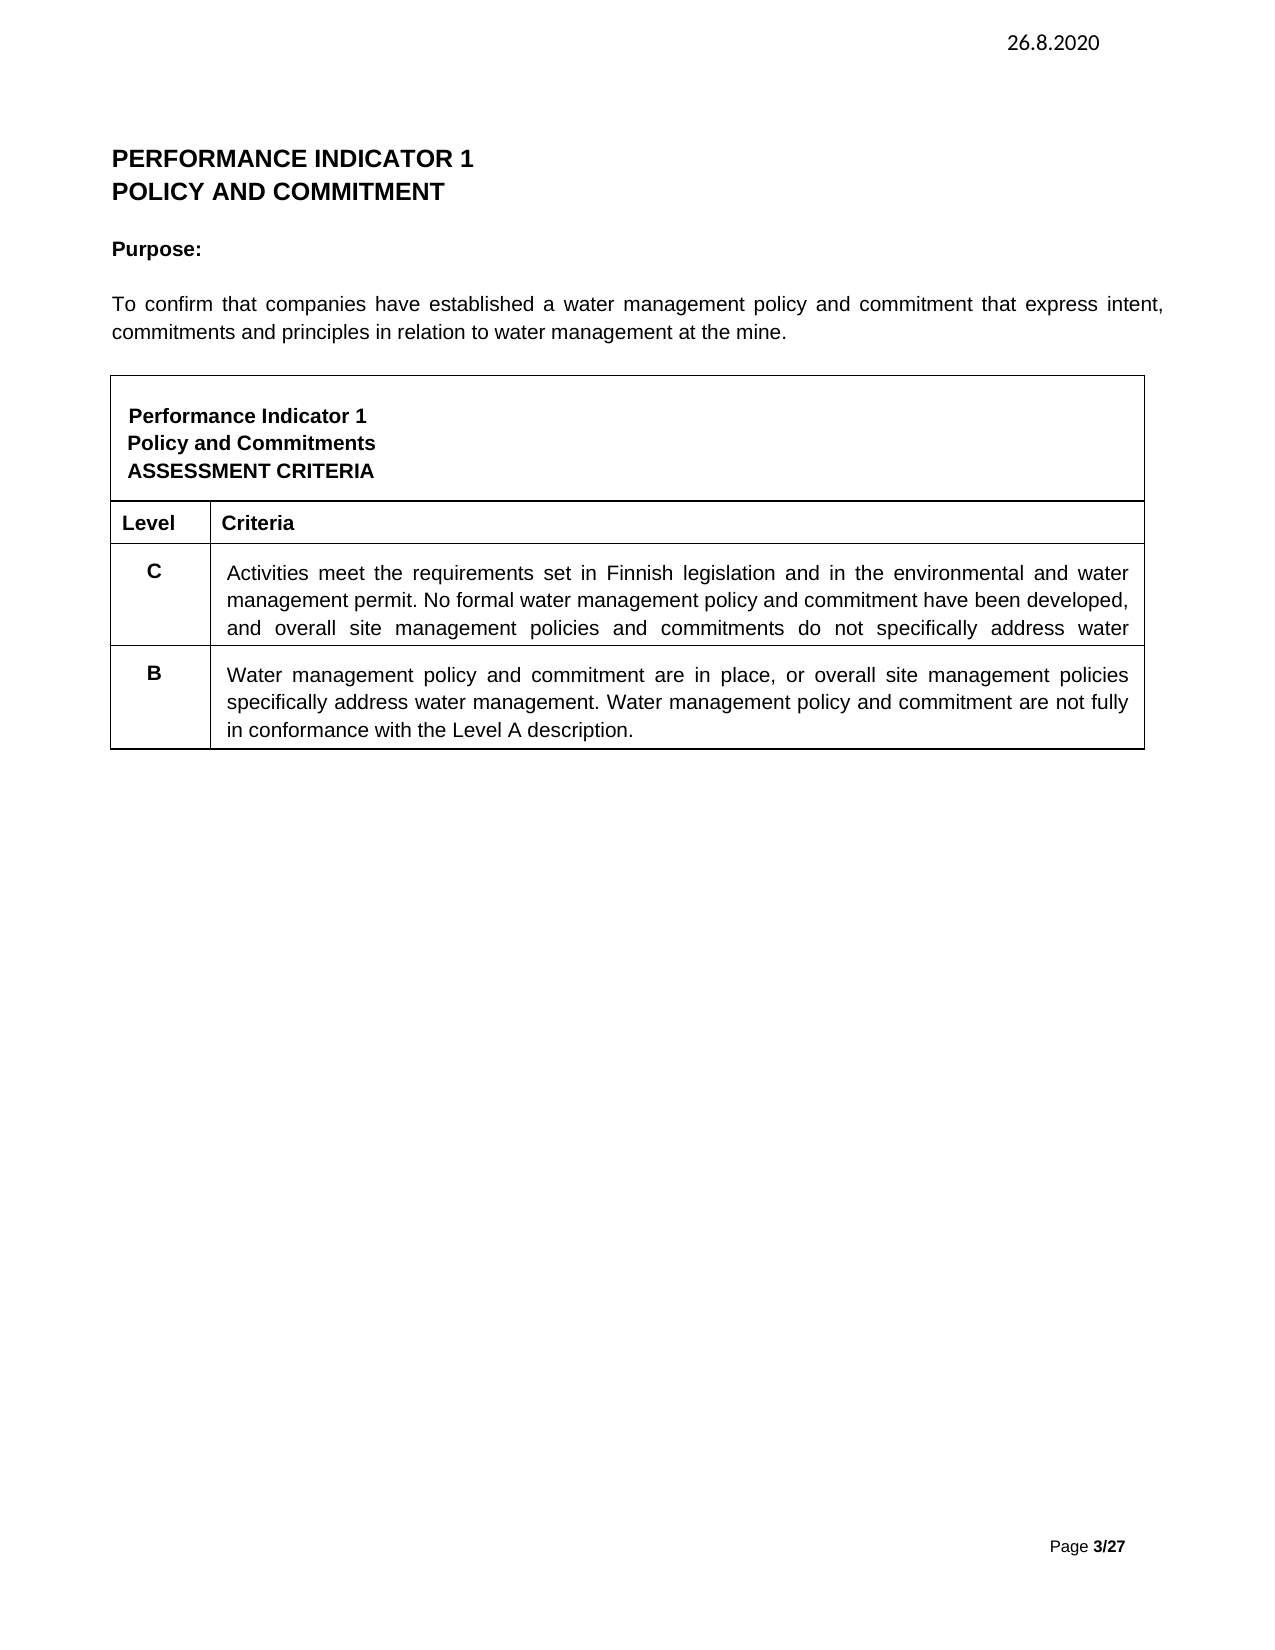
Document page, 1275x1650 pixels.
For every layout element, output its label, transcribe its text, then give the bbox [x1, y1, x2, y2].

table_cell B [111, 646, 210, 748]
text POLICY AND COMMITMENT [112, 177, 1165, 206]
table_cell Criteria [211, 502, 1144, 543]
table_cell Level [111, 502, 210, 543]
text To confirm that companies have established a water management policy and commitment that express intent, commitments and principles in relation to water management at the mine. [112, 292, 1165, 344]
table_cell Activities meet the requirements set in Finnish legislation and in the environmental and water management permit. No formal water management policy and commitment have been developed, and overall site management policies and commitments do not specifically address water management. [211, 544, 1144, 645]
text Purpose: [112, 237, 1165, 261]
table_cell C [111, 544, 210, 645]
table_header Performance Indicator 1 Policy and Commitments ASSESSMENT CRITERIA [111, 376, 1144, 500]
text PERFORMANCE INDICATOR 1 [112, 144, 1165, 172]
table_cell Water management policy and commitment are in place, or overall site management policies specifically address water management. Water management policy and commitment are not fully in conformance with the Level A description. [211, 646, 1144, 748]
